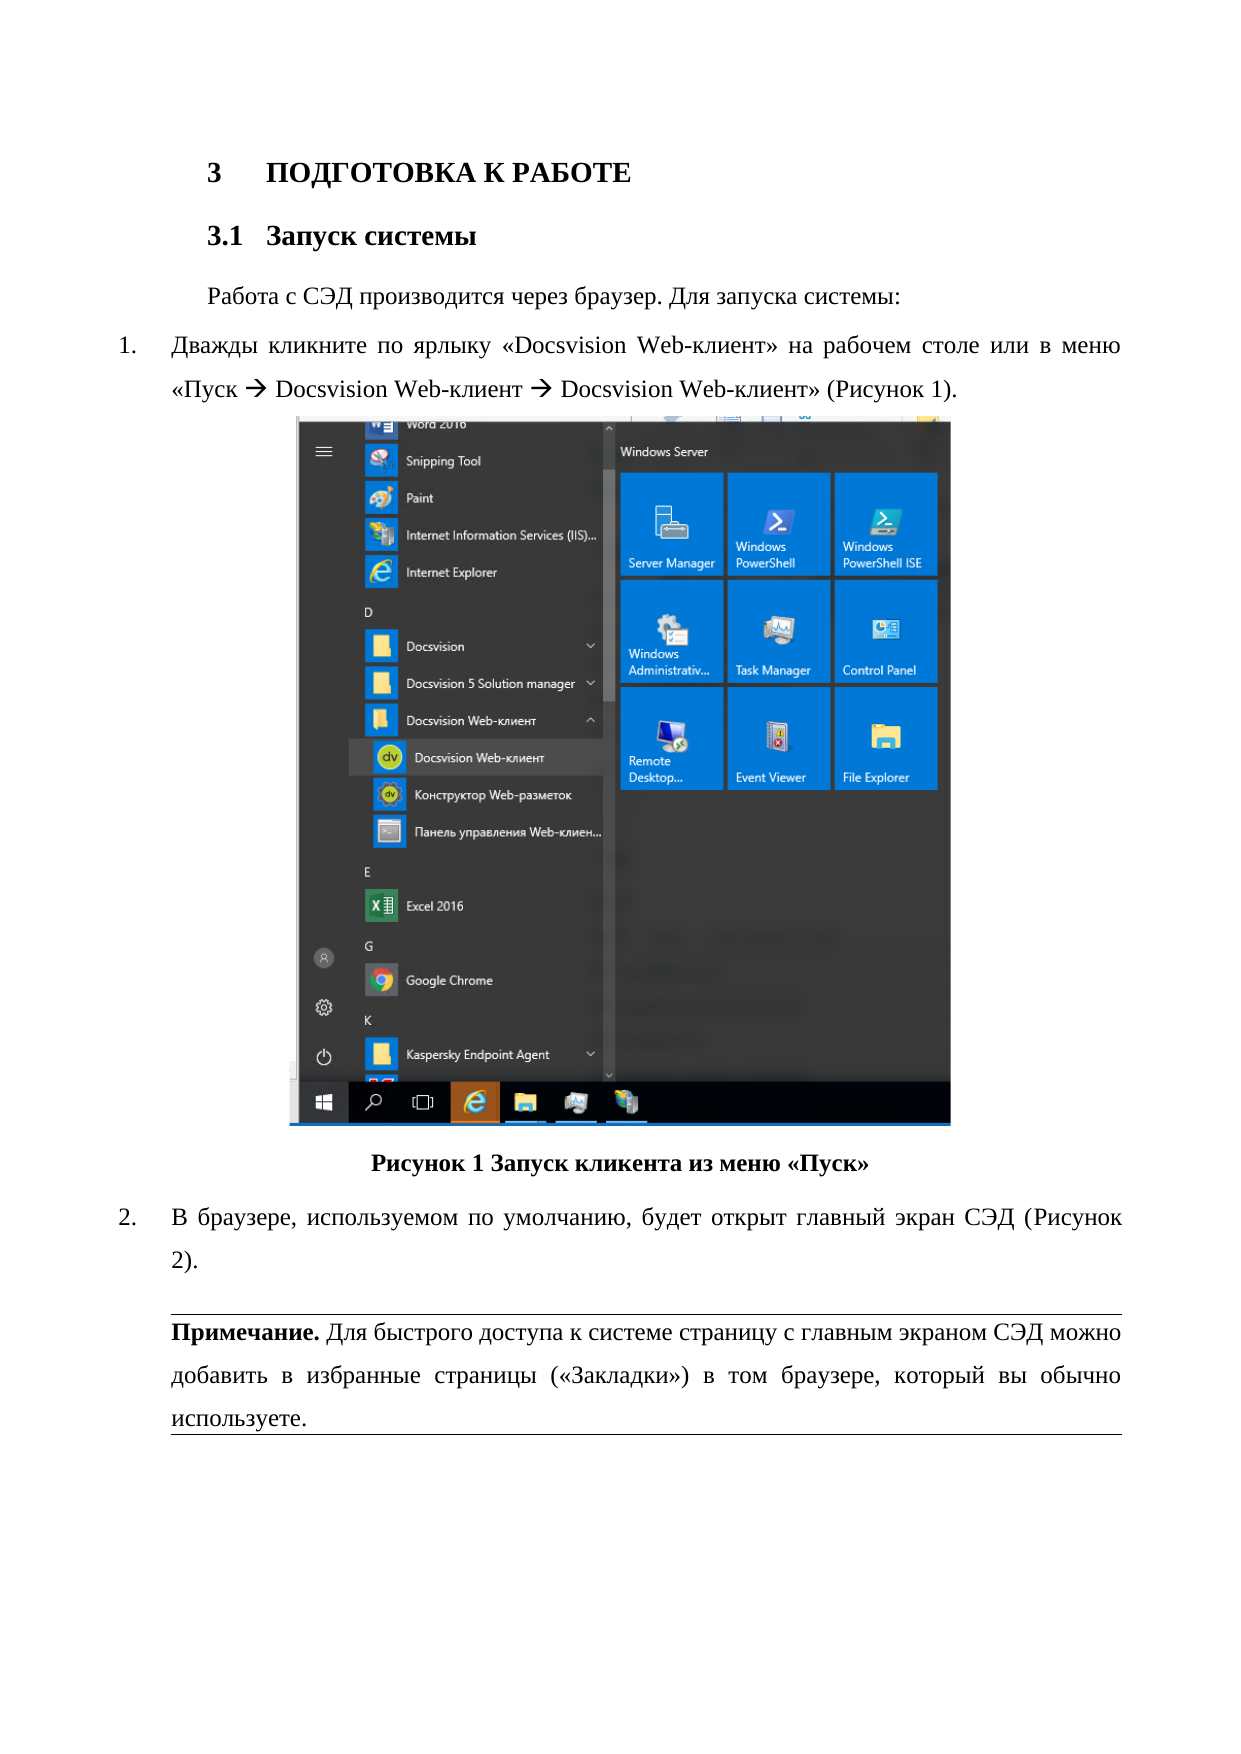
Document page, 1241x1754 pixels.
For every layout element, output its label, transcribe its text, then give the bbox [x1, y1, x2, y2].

subtitle Запуск системы [207, 218, 1122, 252]
text Работа с СЭД производится через браузер. Для запуска системы: [118, 281, 1122, 310]
list Примечание. Для быстрого доступа к системе страницу с главным экраном СЭД можно добавить в избранные страницы («Закладки») в том браузере, который вы обычно используете. [171, 1315, 1122, 1434]
subtitle Подготовка к работе [207, 156, 1122, 189]
list Дважды кликните по ярлыку «Docsvision Web-клиент» на рабочем столе или в меню «Пуск Docsvision Web-клиент Docsvision Web-клиент» (Рисунок 1). [118, 331, 1122, 402]
picture [289, 416, 951, 1126]
list В браузере, используемом по умолчанию, будет открыт главный экран СЭД (Рисунок 2). [118, 1202, 1122, 1274]
